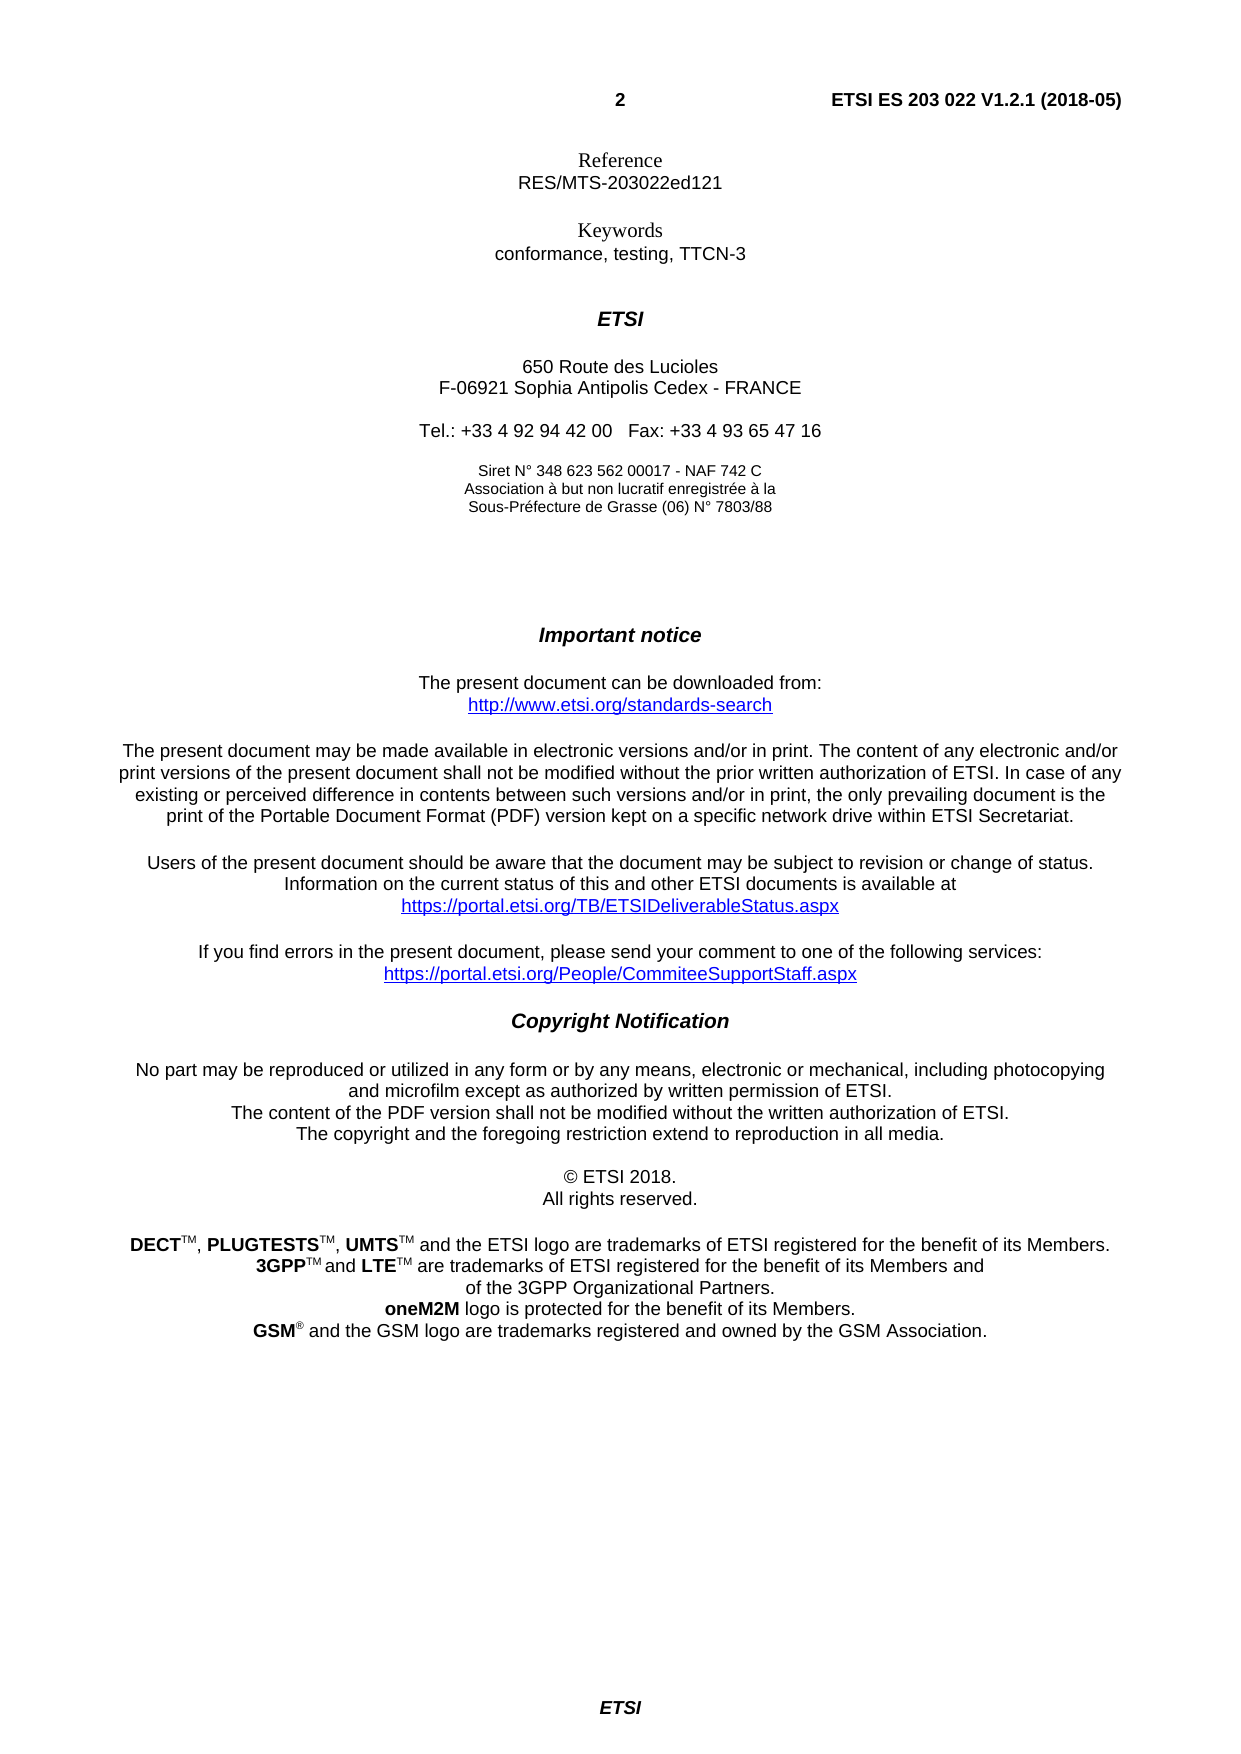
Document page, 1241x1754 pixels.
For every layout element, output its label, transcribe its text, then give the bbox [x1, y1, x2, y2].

text Reference [413, 148, 827, 172]
text Important notice [413, 623, 827, 647]
text 650 Route des Lucioles [413, 356, 827, 377]
text F-06921 Sophia Antipolis Cedex - FRANCE [413, 377, 827, 399]
text The present document can be downloaded from: http://www.etsi.org/standards-search [118, 672, 1122, 715]
text Keywords [413, 218, 827, 242]
text RES/MTS-203022ed121 [354, 172, 886, 193]
text Sous-Préfecture de Grasse (06) N° 7803/88 [413, 498, 827, 516]
text No part may be reproduced or utilized in any form or by any means, electronic or mechanical, including photocopying and microfilm except as authorized by written permission of ETSI. The content of the PDF version shall not be modified without the written authorization of ETSI. The copyright and the foregoing restriction extend to reproduction in all media. [118, 1058, 1122, 1144]
text conformance, testing, TTCN-3 [413, 242, 827, 264]
text © ETSI 2018. [118, 1166, 1122, 1188]
text The present document may be made available in electronic versions and/or in print. The content of any electronic and/or print versions of the present document shall not be modified without the prior written authorization of ETSI. In case of any existing or perceived difference in contents between such versions and/or in print, the only prevailing document is the print of the Portable Document Format (PDF) version kept on a specific network drive within ETSI Secretariat. [118, 740, 1122, 827]
text All rights reserved. [118, 1188, 1122, 1233]
text DECTTM, PLUGTESTSTM, UMTSTM and the ETSI logo are trademarks of ETSI registered for the benefit of its Members. 3GPPTM and LTETM are trademarks of ETSI registered for the benefit of its Members and of the 3GPP Organizational Partners. oneM2M logo is protected for the benefit of its Members. GSM® and the GSM logo are trademarks registered and owned by the GSM Association. [118, 1233, 1122, 1341]
text Tel.: +33 4 92 94 42 00 Fax: +33 4 93 65 47 16 [413, 420, 827, 442]
text Siret N° 348 623 562 00017 - NAF 742 C [413, 462, 827, 480]
text Copyright Notification [118, 1009, 1122, 1033]
text If you find errors in the present document, please send your comment to one of the following services: https://portal.etsi.org/People/CommiteeSupportStaff.aspx [118, 941, 1122, 984]
text ETSI [413, 307, 827, 331]
text Association à but non lucratif enregistrée à la [413, 480, 827, 498]
text Users of the present document should be aware that the document may be subject to revision or change of status. Information on the current status of this and other ETSI documents is available at https://portal.etsi.org/TB/ETSIDeliverableStatus.aspx [118, 852, 1122, 916]
